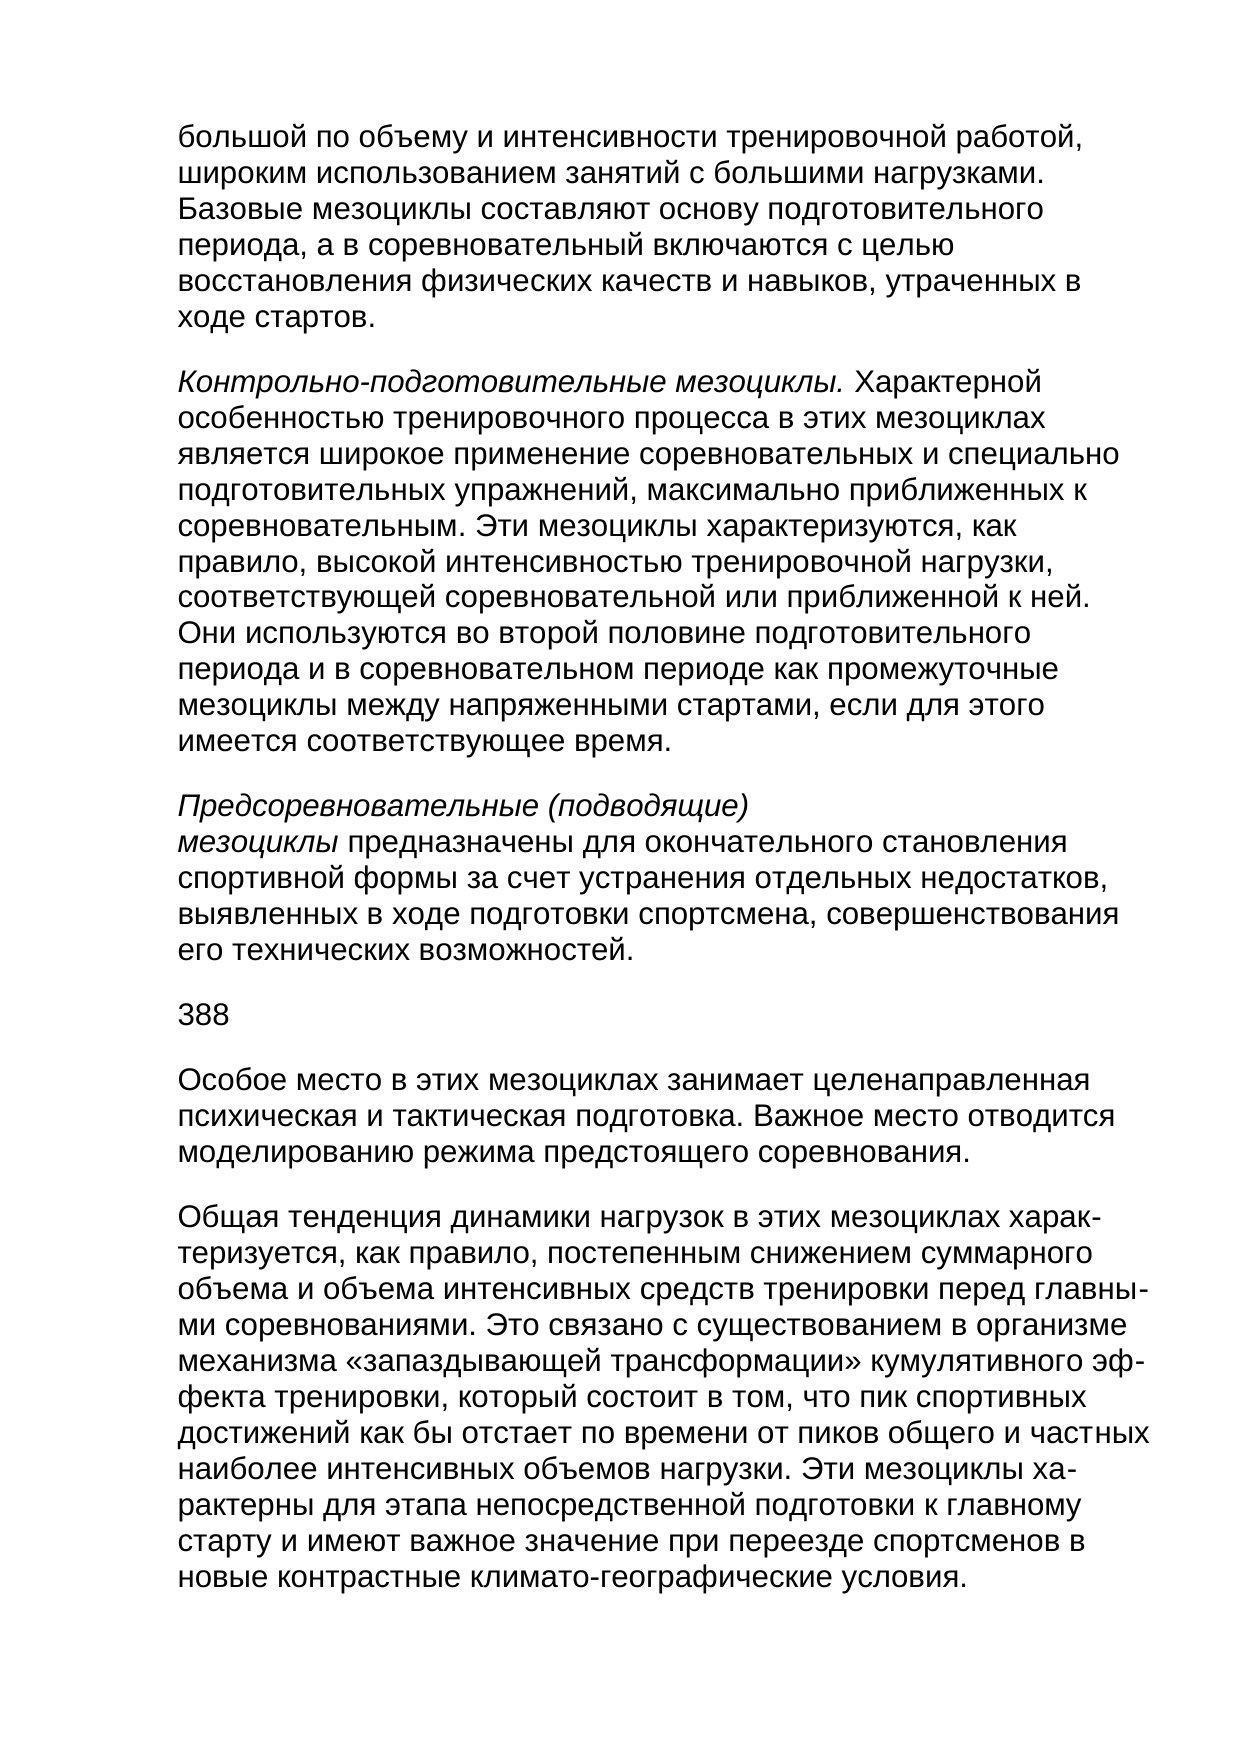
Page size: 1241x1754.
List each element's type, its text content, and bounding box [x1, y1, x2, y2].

text Особое место в этих мезоциклах занимает целенаправленная психическая и тактическая подготовка. Важное место отводится моделированию режима предстоящего соревнования. [177, 1061, 1152, 1169]
text Предсоревновательные (подводящие) мезоциклы предназначены для окончательного становления спортивной формы за счет устранения отдельных недостатков, выявленных в ходе подготовки спортсмена, совершенствования его технических возможностей. [177, 787, 1152, 967]
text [177, 118, 1152, 334]
text Контрольно-подготовительные мезоциклы. Характерной особенностью тренировочного процесса в этих мезоциклах является широкое применение соревновательных и специально подготовительных упражнений, максимально приближенных к соревновательным. Эти мезоциклы характеризуются, как правило, высокой интенсивностью тренировочной нагрузки, соответствующей соревновательной или приближенной к ней. Они используются во второй половине подготовительного периода и в соревновательном периоде как промежуточные мезоциклы между напряженными стартами, если для этого имеется соответствующее время. [177, 363, 1152, 758]
text 388 [177, 996, 1152, 1032]
text Общая тенденция динамики нагрузок в этих мезоциклах характеризуется, как правило, постепенным снижением суммарного объема и объема интенсивных средств тренировки перед главными соревнованиями. Это связано с существованием в организме механизма «запаздывающей трансформации» кумулятивного эффекта тренировки, который состоит в том, что пик спортивных достижений как бы отстает по времени от пиков общего и частных наиболее интенсивных объемов нагрузки. Эти мезоциклы характерны для этапа непосредственной подготовки к главному старту и имеют важное значение при переезде спортсменов в новые контрастные климато-географические условия. [177, 1198, 1152, 1594]
